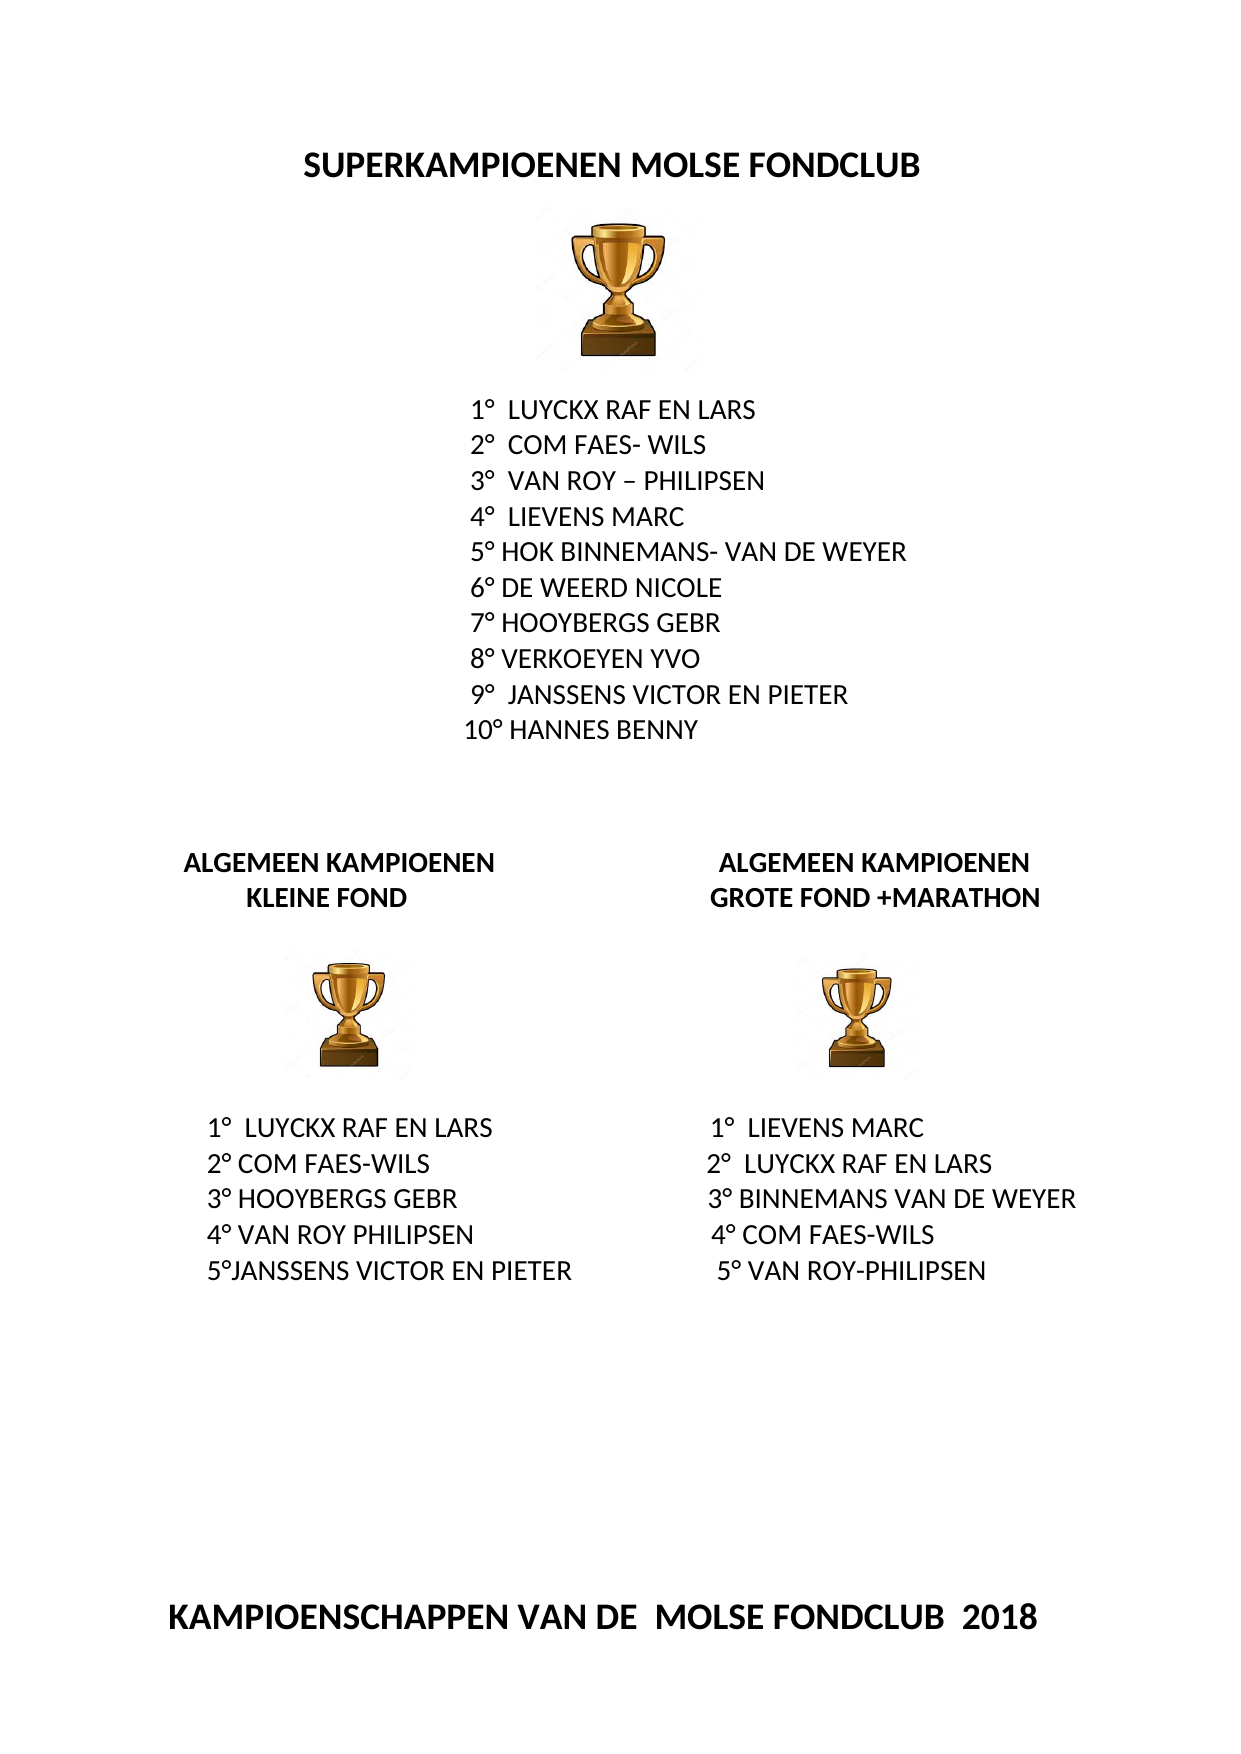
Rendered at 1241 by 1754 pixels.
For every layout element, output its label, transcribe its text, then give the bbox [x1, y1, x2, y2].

text 8° VERKOEYEN YVO [75, 640, 1165, 676]
text 4° LIEVENS MARC [75, 498, 1165, 533]
text 7° HOOYBERGS GEBR [75, 604, 1165, 640]
text 3° HOOYBERGS GEBR 3° BINNEMANS VAN DE WEYER [75, 1180, 1165, 1216]
text 5°JANSSENS VICTOR EN PIETER 5° VAN ROY-PHILIPSEN [75, 1252, 1165, 1287]
text 10° HANNES BENNY [75, 711, 1165, 747]
text 9° JANSSENS VICTOR EN PIETER [75, 676, 1165, 711]
text 6° DE WEERD NICOLE [75, 569, 1165, 604]
text SUPERKAMPIOENEN MOLSE FONDCLUB [75, 141, 1165, 187]
text 1° LUYCKX RAF EN LARS 1° LIEVENS MARC [75, 1109, 1165, 1145]
text KAMPIOENSCHAPPEN VAN DE MOLSE FONDCLUB 2018 [75, 1593, 1165, 1638]
text KLEINE FOND GROTE FOND +MARATHON [75, 879, 1165, 915]
text 2° COM FAES-WILS 2° LUYCKX RAF EN LARS [75, 1145, 1165, 1180]
picture [284, 950, 413, 1079]
picture [535, 207, 700, 372]
text 4° VAN ROY PHILIPSEN 4° COM FAES-WILS [75, 1216, 1165, 1252]
text 1° LUYCKX RAF EN LARS [75, 391, 1165, 426]
picture [795, 956, 918, 1079]
text 5° HOK BINNEMANS- VAN DE WEYER [75, 533, 1165, 569]
text 2° COM FAES- WILS [75, 426, 1165, 462]
text ALGEMEEN KAMPIOENEN ALGEMEEN KAMPIOENEN [75, 844, 1165, 879]
text 3° VAN ROY – PHILIPSEN [75, 462, 1165, 498]
